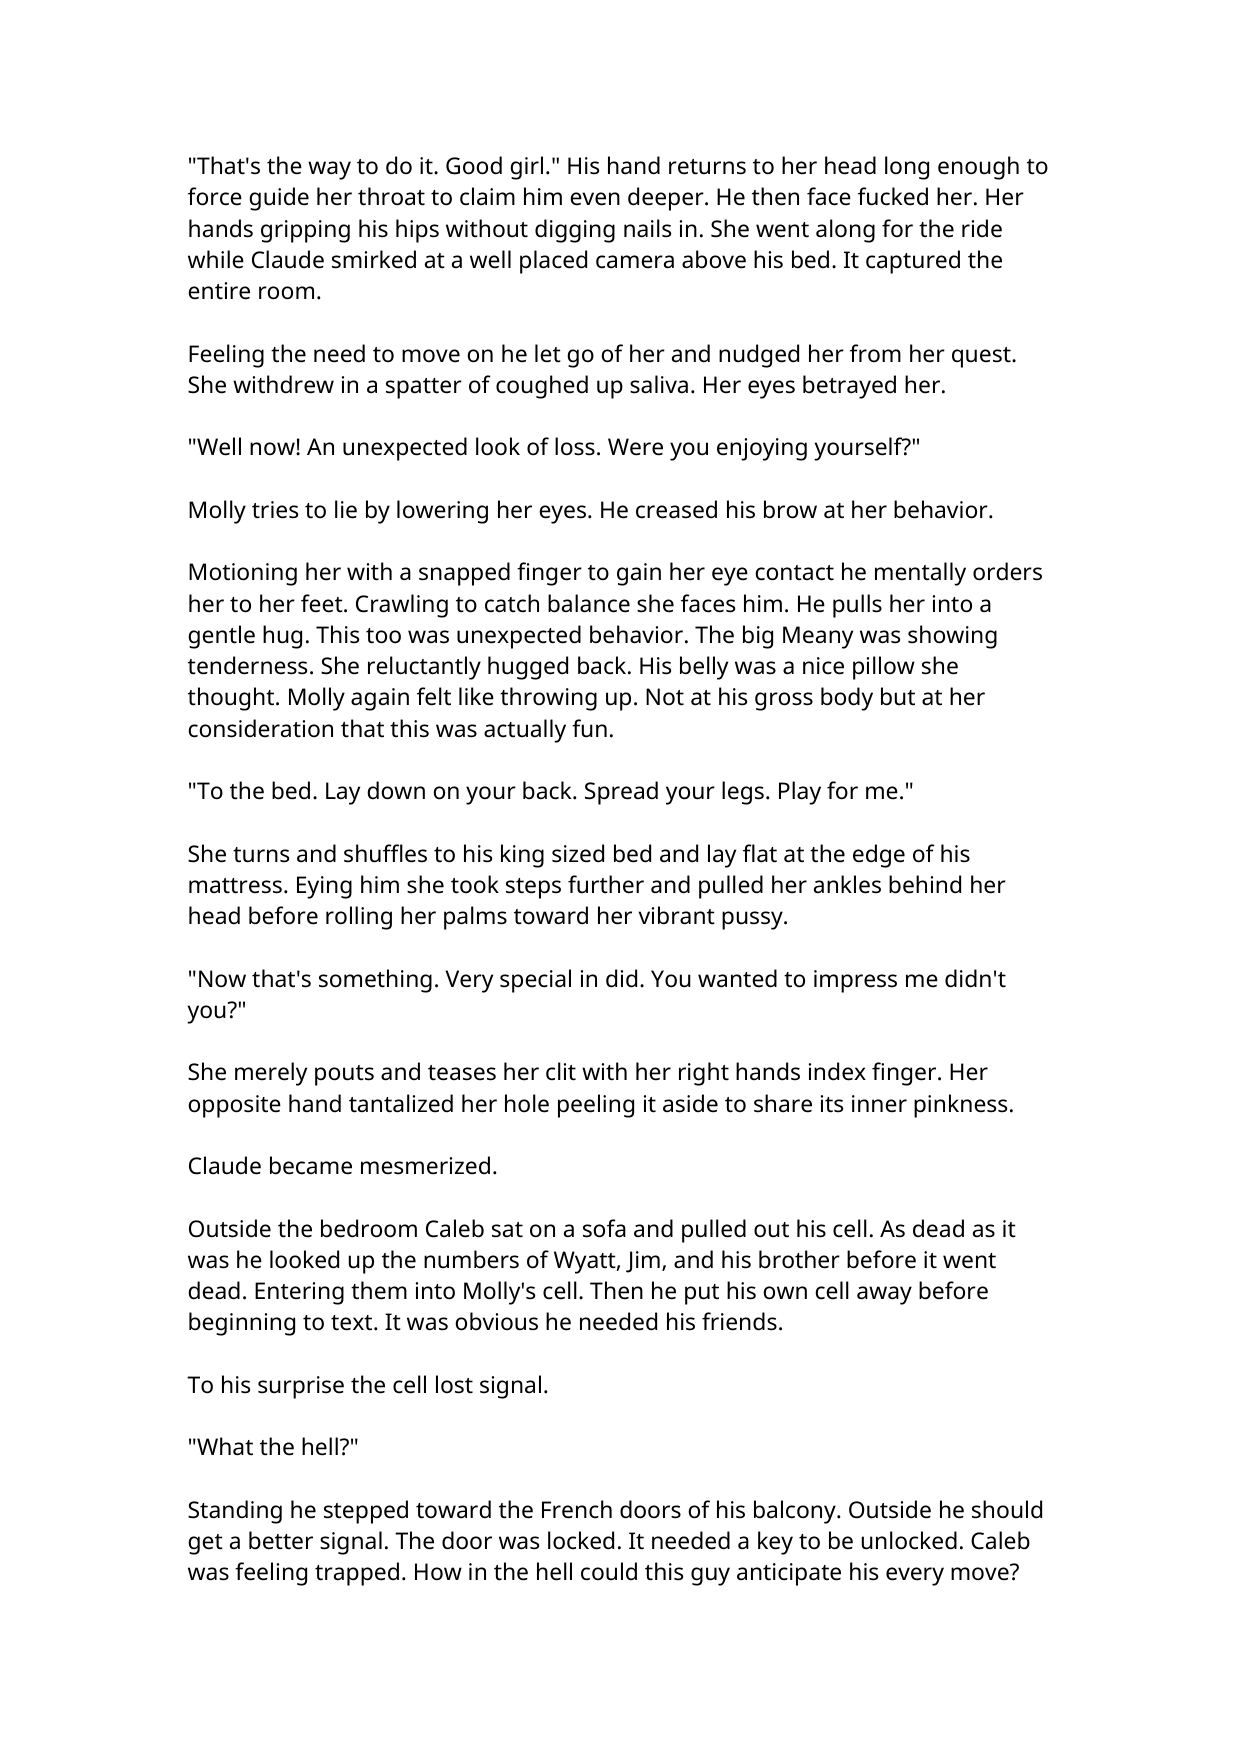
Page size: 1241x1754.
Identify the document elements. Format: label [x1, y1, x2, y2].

text [187, 150, 1053, 1587]
